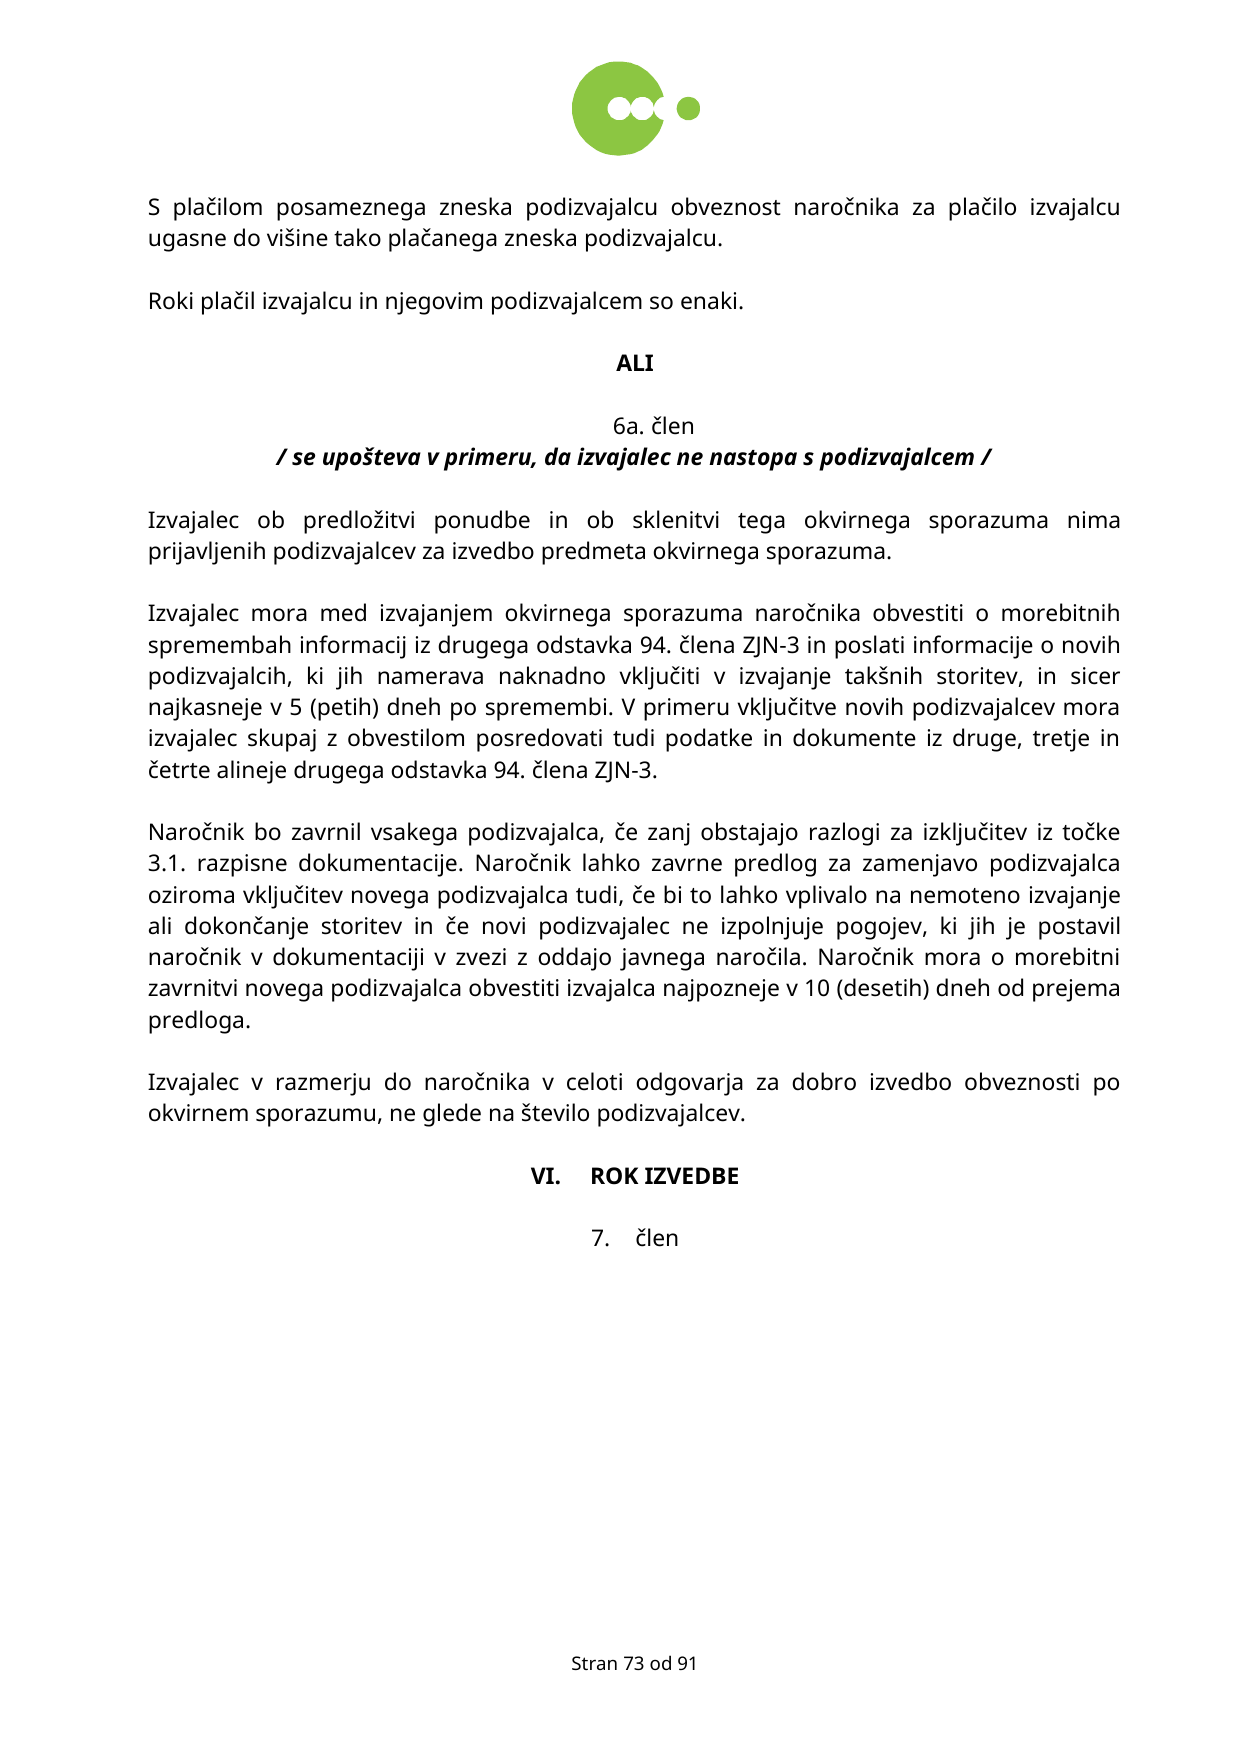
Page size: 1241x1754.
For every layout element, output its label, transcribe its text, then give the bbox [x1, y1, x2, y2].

text Izvajalec mora med izvajanjem okvirnega sporazuma naročnika obvestiti o morebitnih spremembah informacij iz drugega odstavka 94. člena ZJN-3 in poslati informacije o novih podizvajalcih, ki jih namerava naknadno vključiti v izvajanje takšnih storitev, in sicer najkasneje v 5 (petih) dneh po spremembi. V primeru vključitve novih podizvajalcev mora izvajalec skupaj z obvestilom posredovati tudi podatke in dokumente iz druge, tretje in četrte alineje drugega odstavka 94. člena ZJN-3. [148, 597, 1122, 785]
text 6a. člen [185, 410, 1122, 441]
text ALI [148, 347, 1122, 379]
text Naročnik bo zavrnil vsakega podizvajalca, če zanj obstajajo razlogi za izključitev iz točke 3.1. razpisne dokumentacije. Naročnik lahko zavrne predlog za zamenjavo podizvajalca oziroma vključitev novega podizvajalca tudi, če bi to lahko vplivalo na nemoteno izvajanje ali dokončanje storitev in če novi podizvajalec ne izpolnjuje pogojev, ki jih je postavil naročnik v dokumentaciji v zvezi z oddajo javnega naročila. Naročnik mora o morebitni zavrnitvi novega podizvajalca obvestiti izvajalca najpozneje v 10 (desetih) dneh od prejema predloga. [148, 816, 1122, 1035]
list člen [148, 1222, 1122, 1254]
text Roki plačil izvajalcu in njegovim podizvajalcem so enaki. [148, 285, 1122, 316]
text Izvajalec v razmerju do naročnika v celoti odgovarja za dobro izvedbo obveznosti po okvirnem sporazumu, ne glede na število podizvajalcev. [148, 1066, 1122, 1129]
list ROK IZVEDBE [148, 1160, 1122, 1191]
text / se upošteva v primeru, da izvajalec ne nastopa s podizvajalcem / [148, 441, 1122, 472]
text S plačilom posameznega zneska podizvajalcu obveznost naročnika za plačilo izvajalcu ugasne do višine tako plačanega zneska podizvajalcu. [148, 191, 1122, 254]
text Izvajalec ob predložitvi ponudbe in ob sklenitvi tega okvirnega sporazuma nima prijavljenih podizvajalcev za izvedbo predmeta okvirnega sporazuma. [148, 504, 1122, 566]
